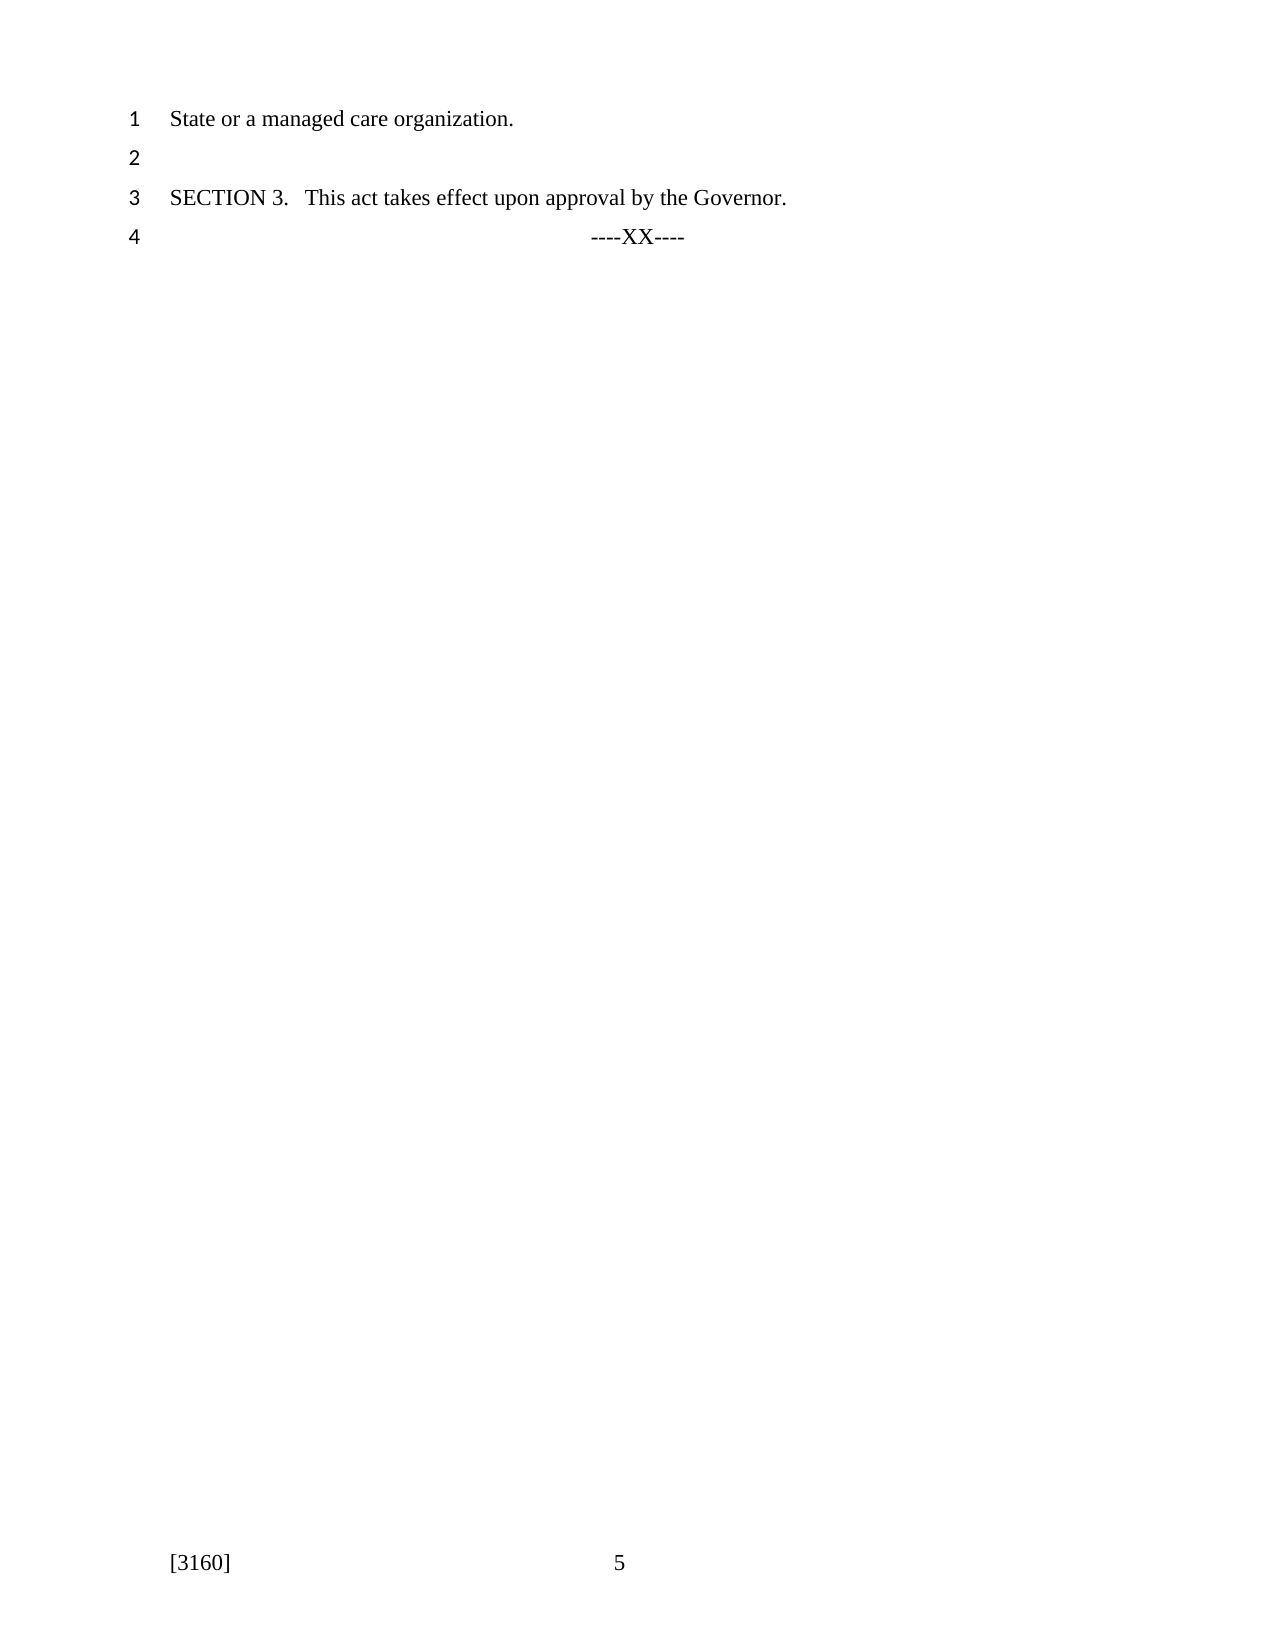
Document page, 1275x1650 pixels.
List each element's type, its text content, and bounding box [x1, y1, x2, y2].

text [169, 105, 1106, 131]
text ----XX---- [169, 223, 1106, 250]
text SECTION 3. This act takes effect upon approval by the Governor. [169, 184, 1106, 210]
